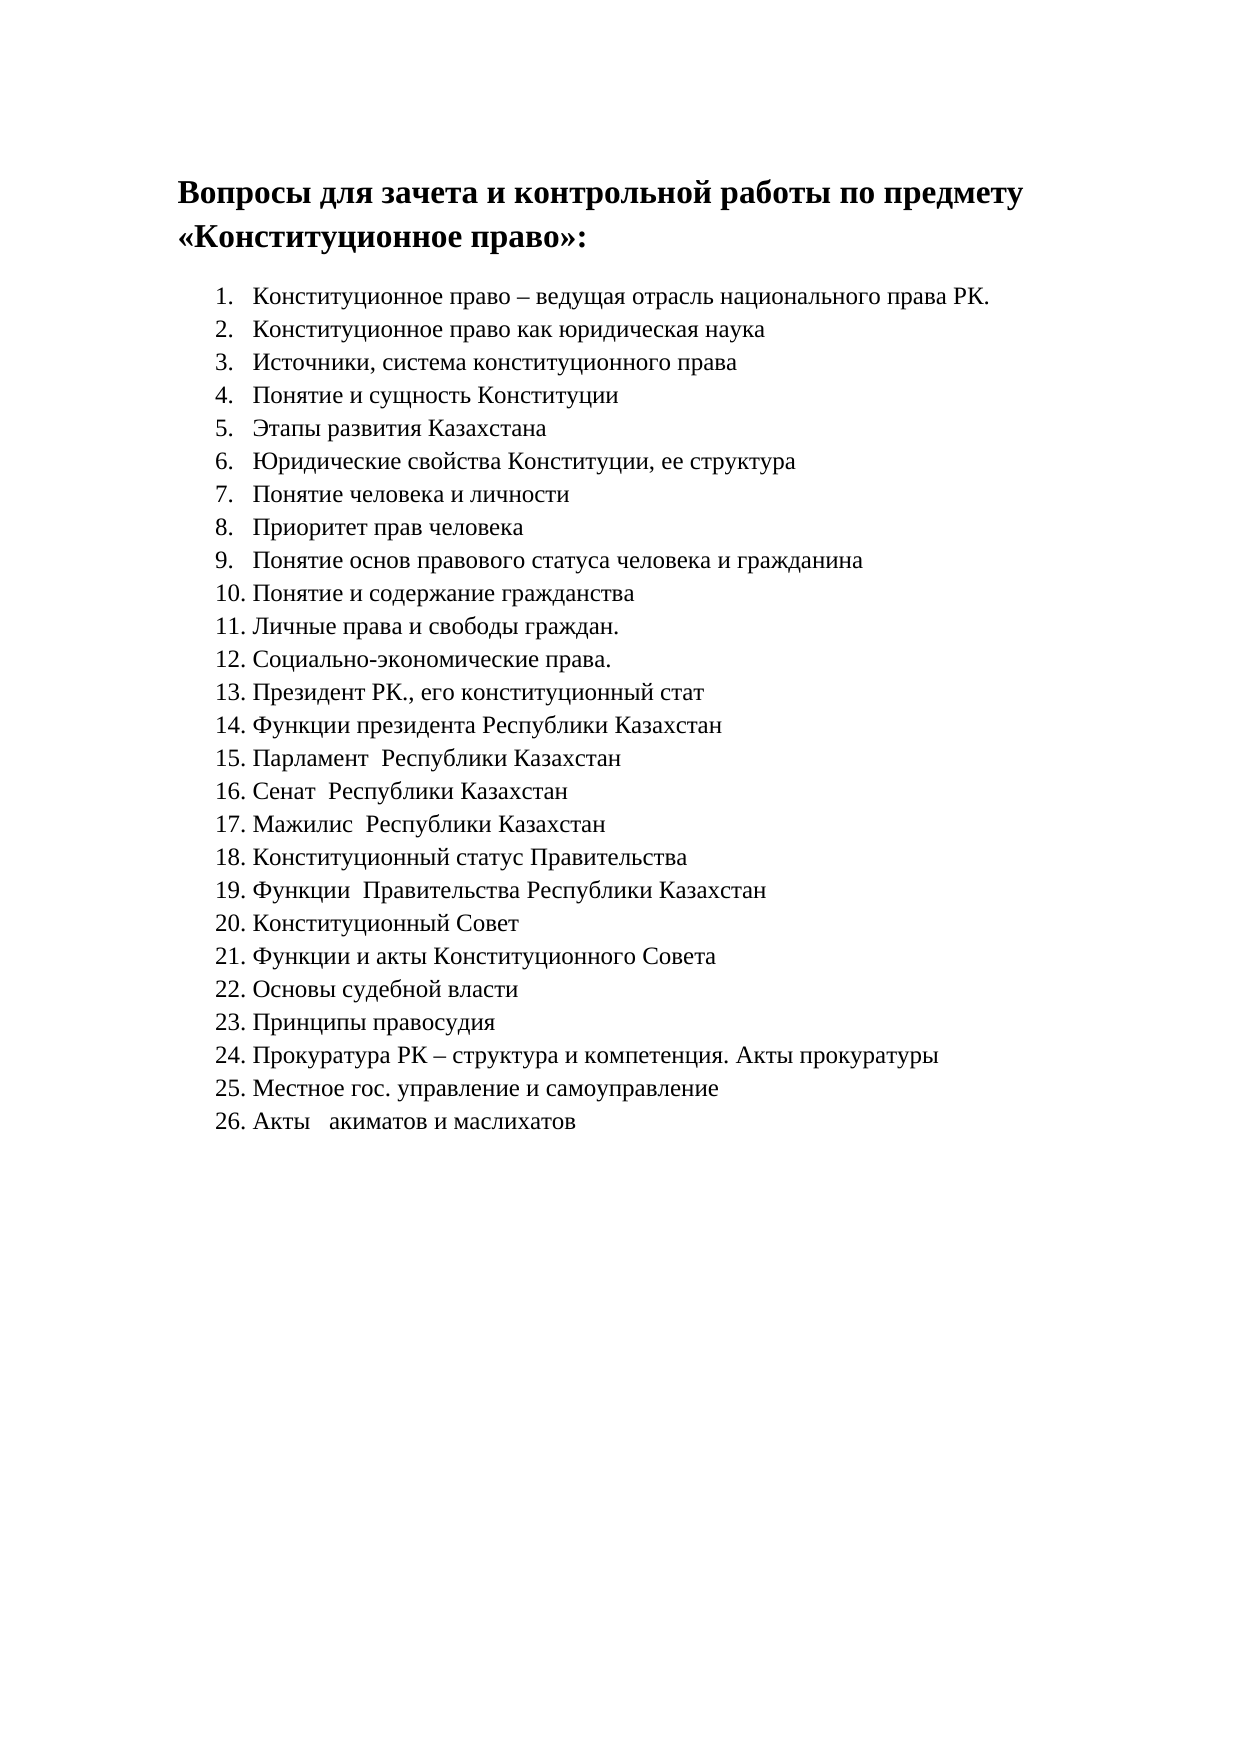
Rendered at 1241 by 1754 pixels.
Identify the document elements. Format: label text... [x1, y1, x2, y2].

list Источники, система конституционного права [215, 347, 1152, 376]
list Местное гос. управление и самоуправление [215, 1073, 1152, 1102]
list Конституционный Совет [215, 908, 1152, 937]
list Понятие основ правового статуса человека и гражданина [215, 545, 1152, 574]
list Конституционный статус Правительства [215, 842, 1152, 871]
list Сенат Республики Казахстан [215, 776, 1152, 805]
list Конституционное право как юридическая наука [215, 314, 1152, 343]
list Конституционное право – ведущая отрасль национального права РК. [215, 281, 1152, 310]
list Этапы развития Казахстана [215, 413, 1152, 442]
list Понятие человека и личности [215, 479, 1152, 508]
list Функции президента Республики Казахстан [215, 710, 1152, 739]
list Основы судебной власти [215, 974, 1152, 1003]
list Приоритет прав человека [215, 512, 1152, 541]
list Парламент Республики Казахстан [215, 743, 1152, 772]
list Принципы правосудия [215, 1007, 1152, 1036]
list Понятие и содержание гражданства [215, 578, 1152, 607]
list Президент РК., его конституционный стат [215, 677, 1152, 706]
list Мажилис Республики Казахстан [215, 809, 1152, 838]
list Юридические свойства Конституции, ее структура [215, 446, 1152, 475]
list Функции Правительства Республики Казахстан [215, 875, 1152, 904]
list Понятие и сущность Конституции [215, 380, 1152, 409]
list Акты акиматов и маслихатов [215, 1106, 1152, 1135]
list Личные права и свободы граждан. [215, 611, 1152, 640]
text Вопросы для зачета и контрольной работы по предмету «Конституционное право»: [177, 172, 1152, 254]
list Социально-экономические права. [215, 644, 1152, 673]
list Функции и акты Конституционного Совета [215, 941, 1152, 970]
list Прокуратура РК – структура и компетенция. Акты прокуратуры [215, 1040, 1152, 1069]
